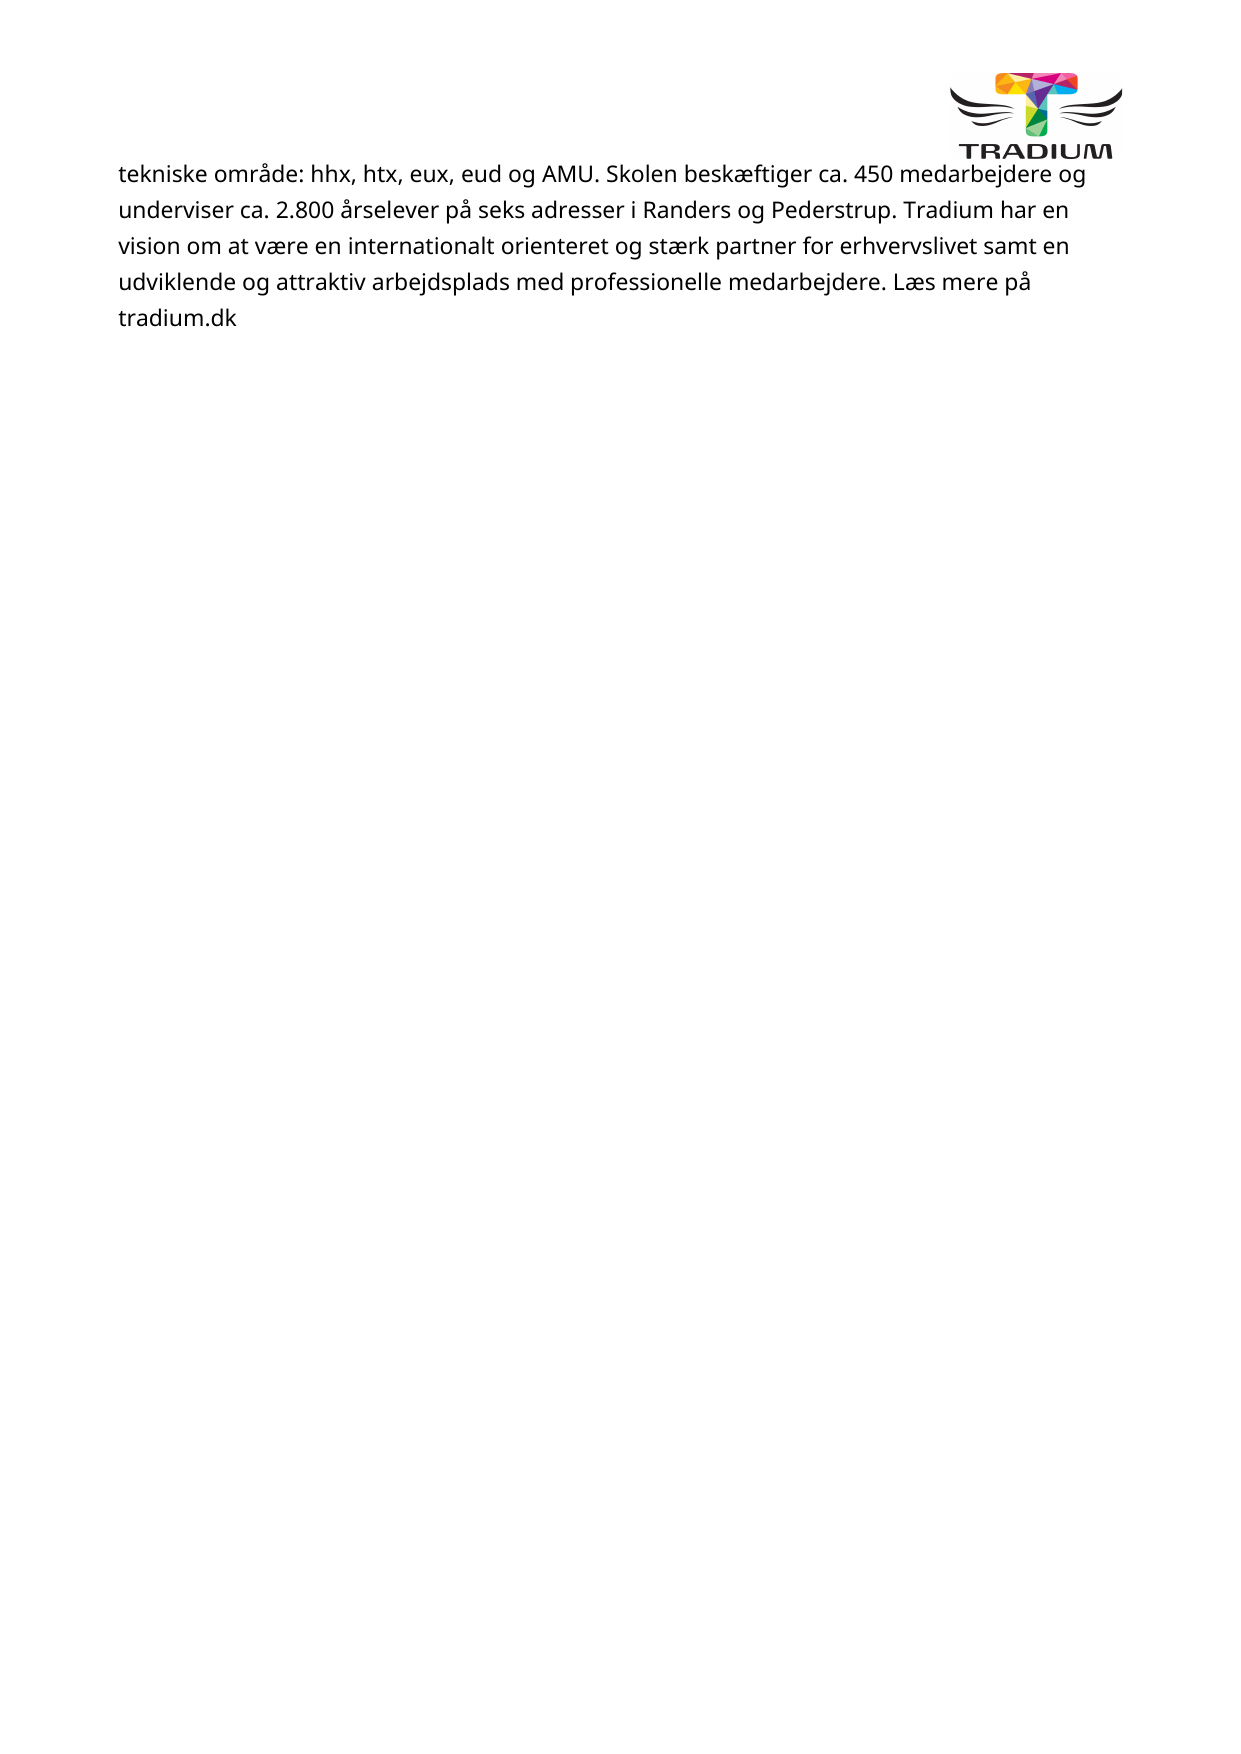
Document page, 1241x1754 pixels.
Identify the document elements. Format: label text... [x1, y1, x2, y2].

picture [950, 73, 1123, 159]
